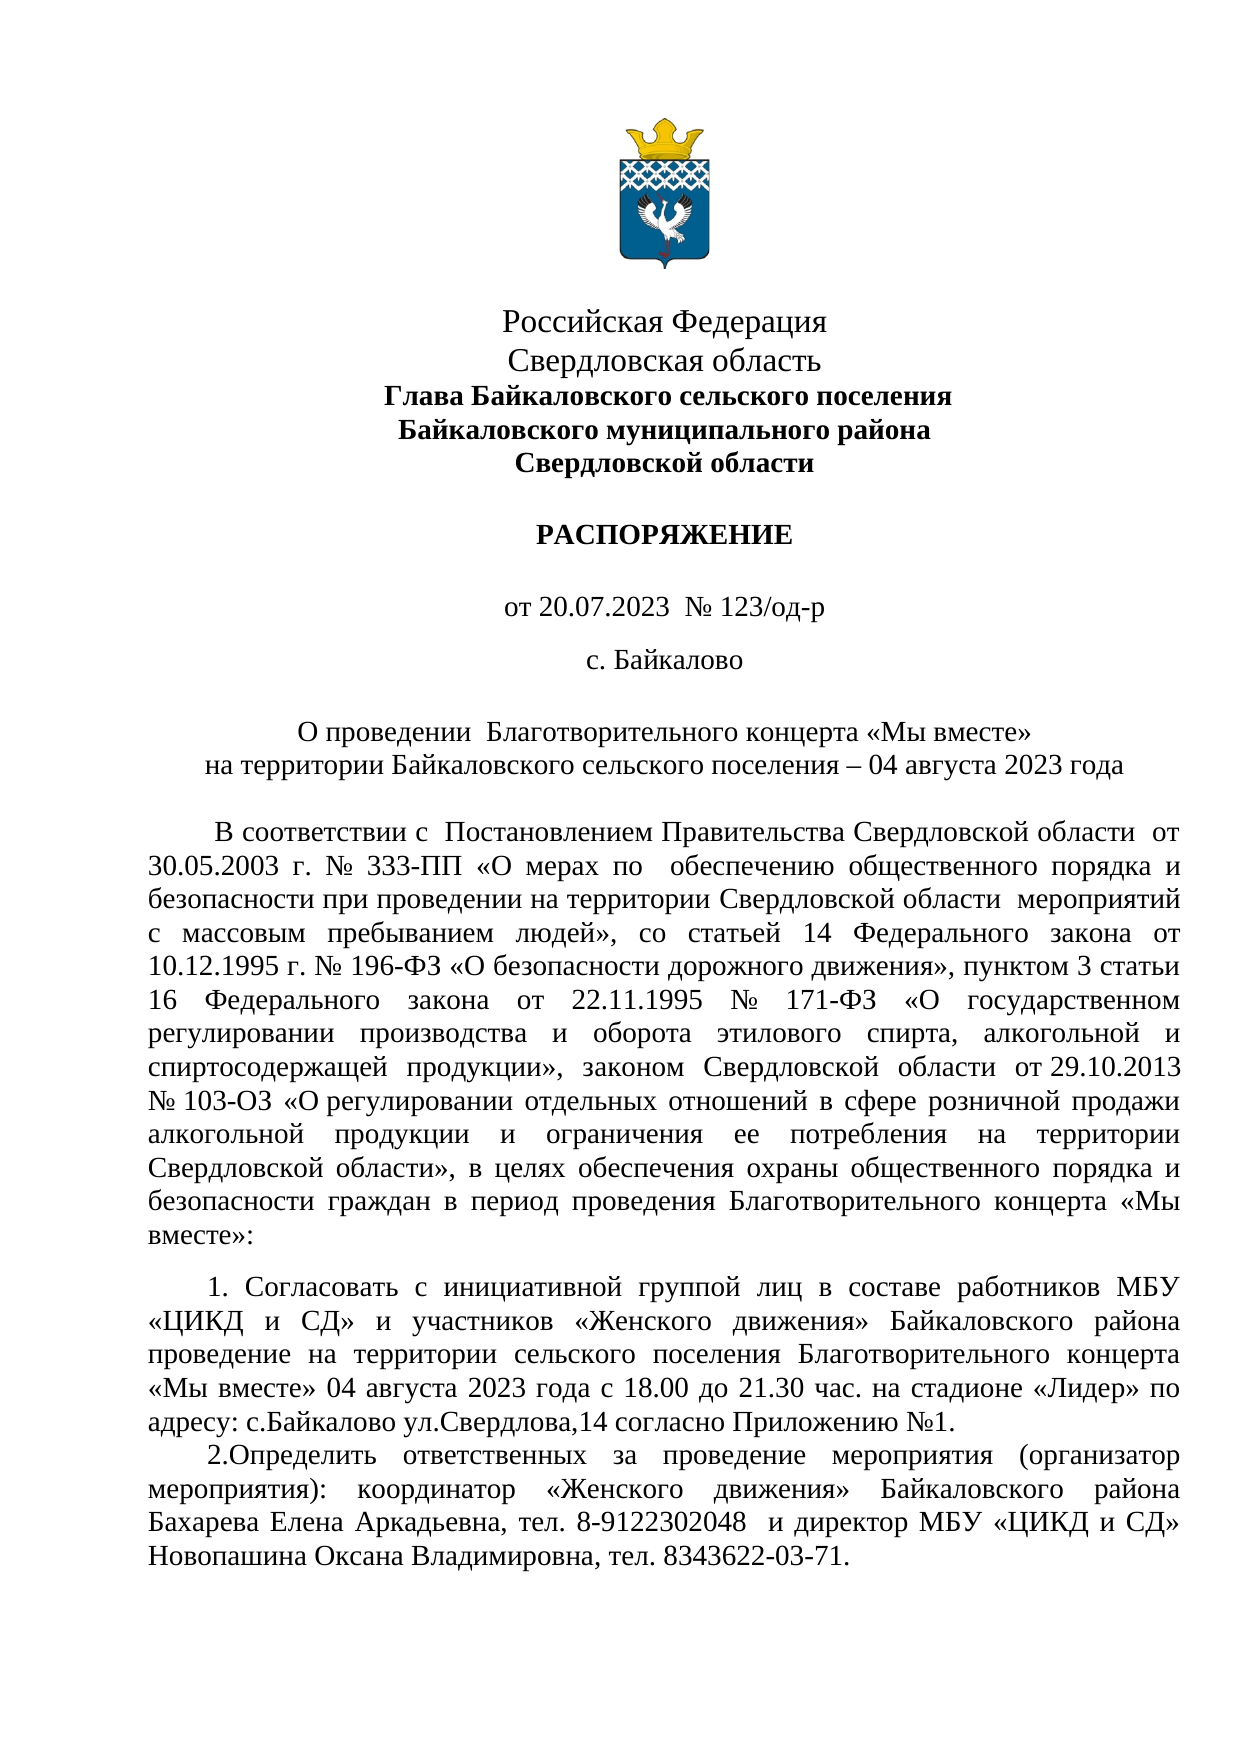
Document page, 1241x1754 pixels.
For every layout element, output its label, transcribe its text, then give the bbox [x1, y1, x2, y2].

picture [619, 118, 710, 269]
text Российская Федерация [148, 302, 1181, 340]
text Свердловская область [148, 340, 1181, 378]
text РАСПОРЯЖЕНИЕ [148, 517, 1181, 551]
text 2.Определить ответственных за проведение мероприятия (организатор мероприятия): координатор «Женского движения» Байкаловского района Бахарева Елена Аркадьевна, тел. 8-9122302048 и директор МБУ «ЦИКД и СД» Новопашина Оксана Владимировна, тел. 8343622-03-71. [148, 1437, 1181, 1571]
text Глава Байкаловского сельского поселения [148, 378, 1181, 412]
text В соответствии с Постановлением Правительства Свердловской области от 30.05.2003 г. № 333-ПП «О мерах по обеспечению общественного порядка и безопасности при проведении на территории Свердловской области мероприятий с массовым пребыванием людей», со статьей 14 Федерального закона от 10.12.1995 г. № 196-ФЗ «О безопасности дорожного движения», пунктом 3 статьи 16 Федерального закона от 22.11.1995 № 171-ФЗ «О государственном регулировании производства и оборота этилового спирта, алкогольной и спиртосодержащей продукции», законом Свердловской области от 29.10.2013 № 103-ОЗ «О регулировании отдельных отношений в сфере розничной продажи алкогольной продукции и ограничения ее потребления на территории Свердловской области», в целях обеспечения охраны общественного порядка и безопасности граждан в период проведения Благотворительного концерта «Мы вместе»: [148, 814, 1181, 1250]
text 1. Согласовать с инициативной группой лиц в составе работников МБУ «ЦИКД и СД» и участников «Женского движения» Байкаловского района проведение на территории сельского поселения Благотворительного концерта «Мы вместе» 04 августа 2023 года с 18.00 до 21.30 час. на стадионе «Лидер» по адресу: с.Байкалово ул.Свердлова,14 согласно Приложению №1. [148, 1269, 1181, 1437]
text Байкаловского муниципального района [148, 412, 1181, 445]
text от 20.07.2023 № 123/од-р [148, 589, 1181, 623]
text с. Байкалово [148, 642, 1181, 675]
text Свердловской области [148, 445, 1181, 479]
text О проведении Благотворительного концерта «Мы вместе» на территории Байкаловского сельского поселения – 04 августа 2023 года [148, 714, 1181, 781]
